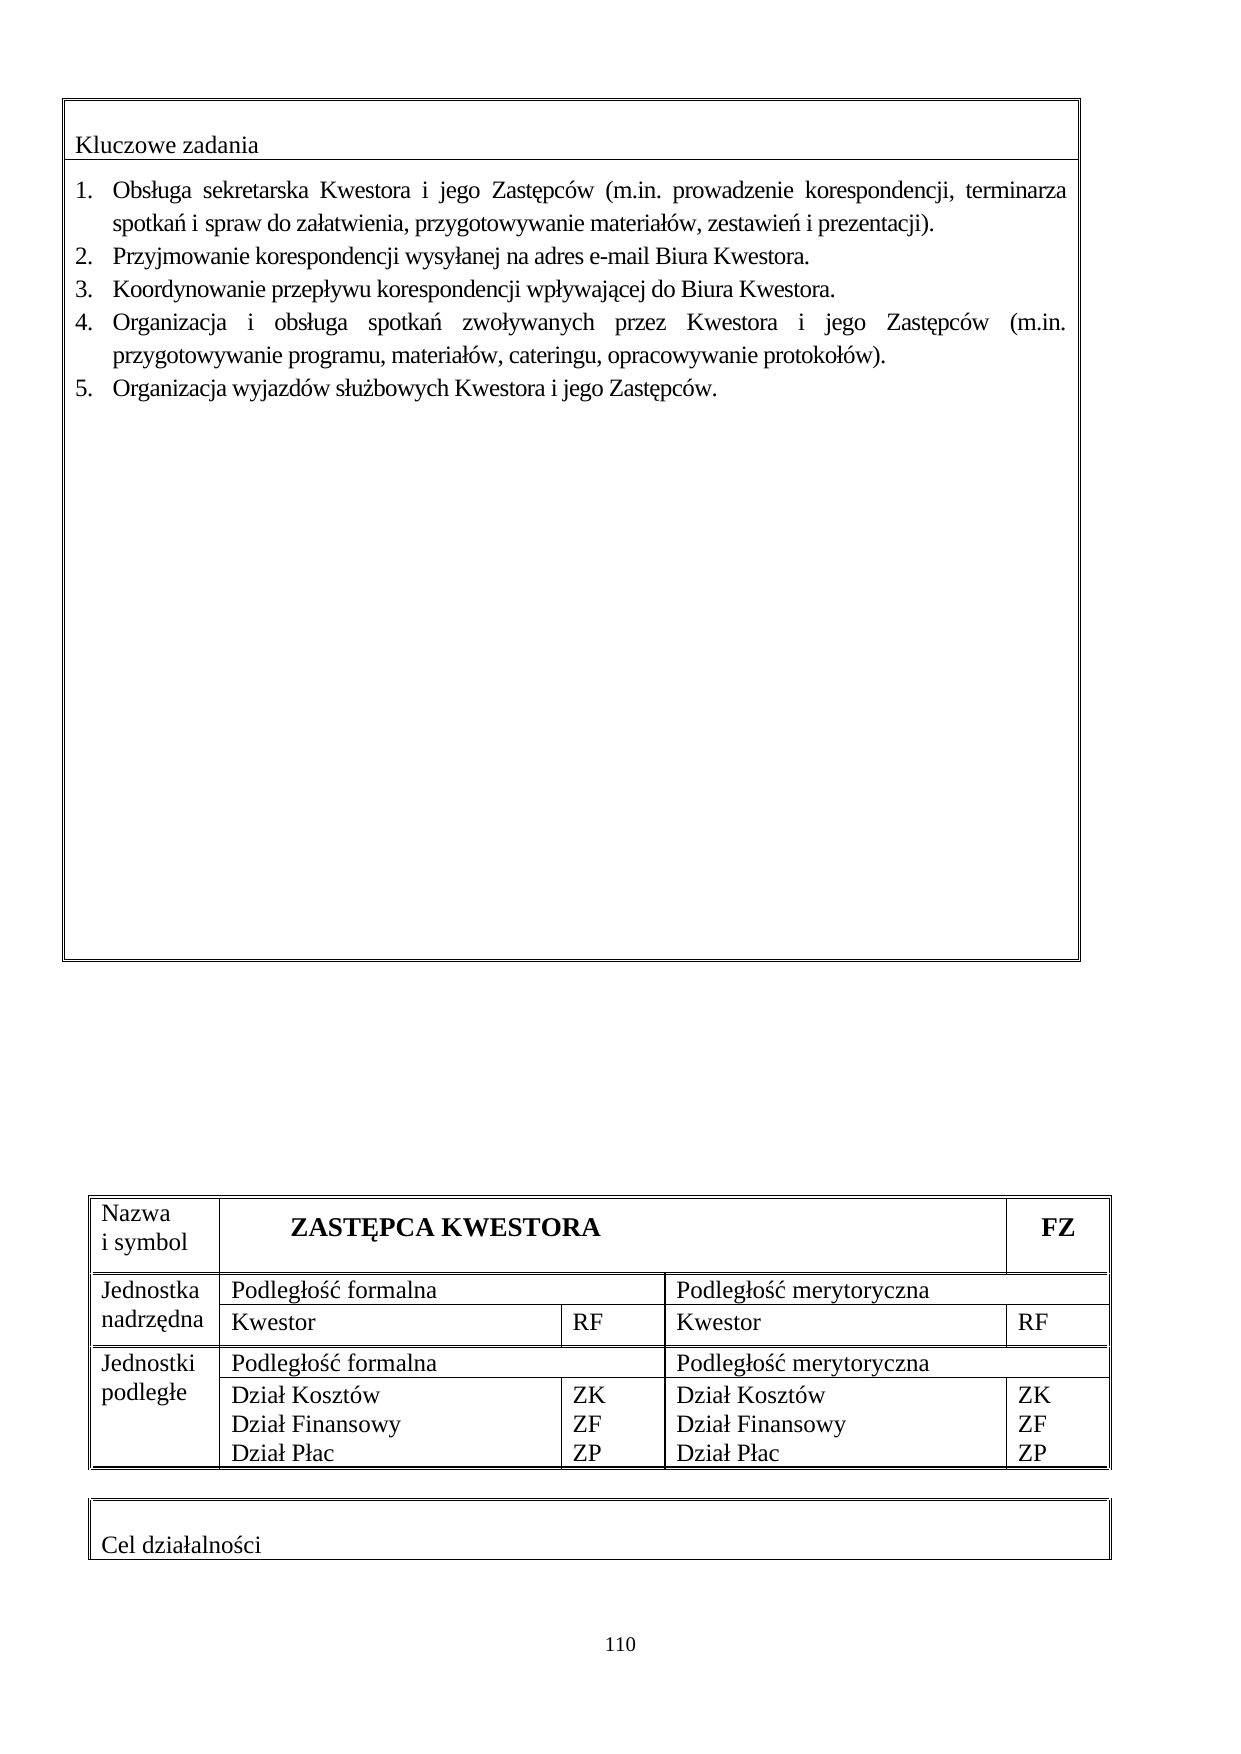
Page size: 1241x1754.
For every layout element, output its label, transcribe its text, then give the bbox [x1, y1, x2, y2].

table_cell Jednostki podległe [90, 1345, 219, 1466]
table_cell [90, 1466, 1110, 1498]
table_cell Cel działalności [90, 1498, 1110, 1559]
table_header Nazwa i symbol [91, 1199, 219, 1272]
table_cell ZK ZF ZP [562, 1378, 664, 1466]
table_cell Podległość merytoryczna [666, 1345, 1110, 1377]
table_cell Kwestor [220, 1305, 561, 1345]
table_cell RF [562, 1305, 664, 1345]
table_cell Podległość formalna [220, 1275, 664, 1304]
table_cell Kwestor [666, 1305, 1006, 1345]
table_cell Obsługa sekretarska Kwestora i jego Zastępców (m.in. prowadzenie korespondencji, terminarza spotkań i spraw do załatwienia, przygotowywanie materiałów, zestawień i prezentacji). Przyjmowanie korespondencji wysyłanej na adres e-mail Biura Kwestora. Koordynowanie przepływu korespondencji wpływającej do Biura Kwestora. Organizacja i obsługa spotkań zwoływanych przez Kwestora i jego Zastępców (m.in. przygotowywanie programu, materiałów, cateringu, opracowywanie protokołów). Organizacja wyjazdów służbowych Kwestora i jego Zastępców. [65, 160, 1078, 959]
table_cell Jednostka nadrzędna [91, 1272, 219, 1345]
table_cell Dział Kosztów Dział Finansowy Dział Płac [220, 1378, 561, 1466]
table_cell Kluczowe zadania [65, 101, 1078, 158]
table_header FZ [1007, 1199, 1109, 1272]
table_cell RF [1007, 1305, 1109, 1345]
table_cell Podległość formalna [220, 1348, 664, 1377]
table_header ZASTĘPCA KWESTORA [220, 1199, 1006, 1272]
table_cell Dział Kosztów Dział Finansowy Dział Płac [666, 1378, 1006, 1466]
table_cell Podległość merytoryczna [666, 1272, 1109, 1304]
table_cell ZK ZF ZP [1007, 1378, 1109, 1466]
